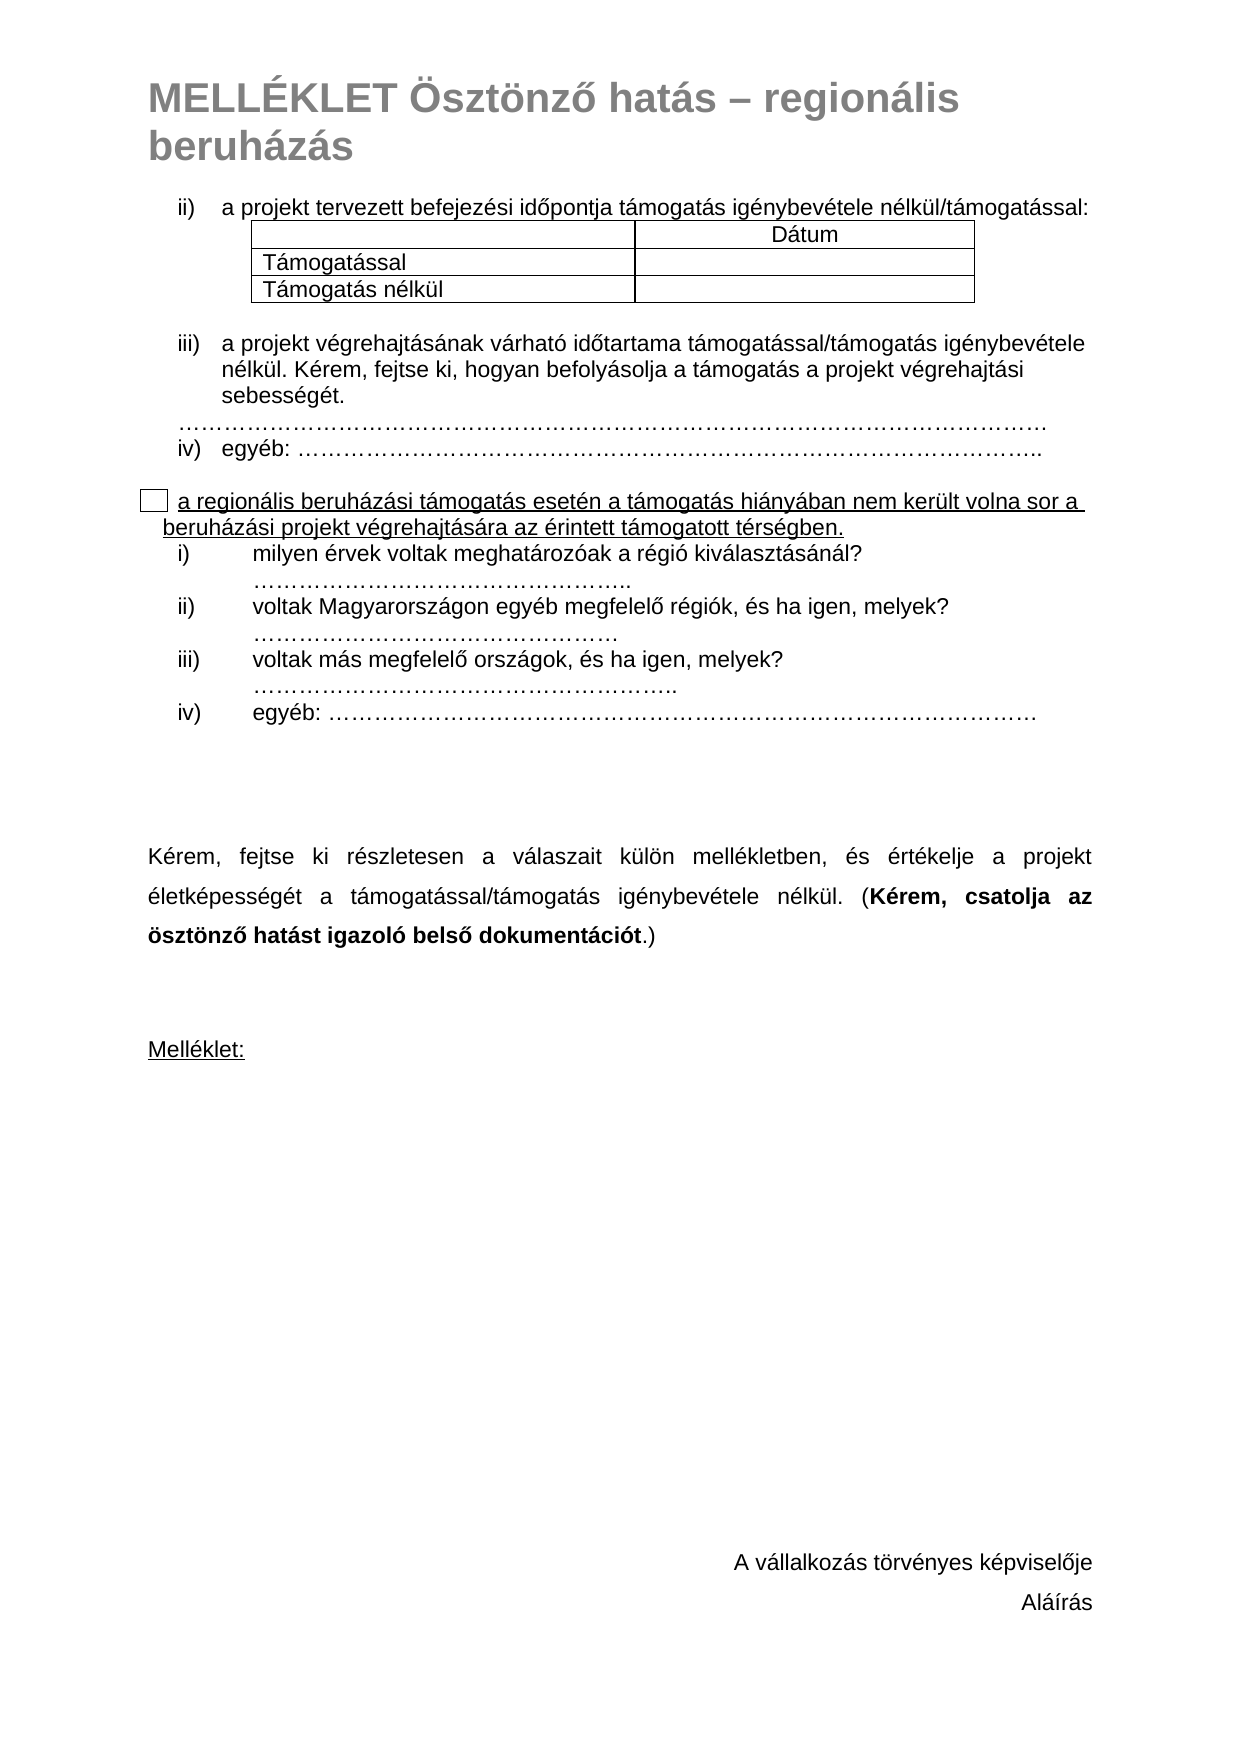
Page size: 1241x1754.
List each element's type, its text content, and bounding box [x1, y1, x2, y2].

list voltak más megfelelő országok, és ha igen, melyek? ……………………………………………….. [177, 646, 1093, 698]
text Aláírás [148, 1589, 1093, 1615]
list egyéb: …………………………………………………………………………………….. [177, 435, 1093, 461]
table_header [252, 221, 634, 247]
list a projekt végrehajtásának várható időtartama támogatással/támogatás igénybevétele nélkül. Kérem, fejtse ki, hogyan befolyásolja a támogatás a projekt végrehajtási sebességét. [177, 329, 1093, 409]
table_cell Támogatással [252, 249, 634, 275]
table_cell [636, 276, 974, 302]
text …………………………………………………………………………………………………… [177, 409, 1093, 435]
text a regionális beruházási támogatás esetén a támogatás hiányában nem került volna sor a beruházási projekt végrehajtására az érintett támogatott térségben. [148, 488, 1093, 540]
text Melléklet: [148, 1036, 1093, 1062]
list milyen érvek voltak meghatározóak a régió kiválasztásánál? ………………………………………….. [177, 540, 1093, 593]
list voltak Magyarországon egyéb megfelelő régiók, és ha igen, melyek? ………………………………………… [177, 593, 1093, 646]
list a projekt tervezett befejezési időpontja támogatás igénybevétele nélkül/támogatással: [177, 194, 1093, 220]
text A vállalkozás törvényes képviselője [148, 1549, 1093, 1576]
table_cell Támogatás nélkül [252, 276, 634, 302]
list egyéb: ………………………………………………………………………………… [177, 698, 1093, 725]
text Kérem, fejtse ki részletesen a válaszait külön mellékletben, és értékelje a projekt életképességét a támogatással/támogatás igénybevétele nélkül. (Kérem, csatolja az ösztönző hatást igazoló belső dokumentációt.) [148, 843, 1093, 985]
table_cell [636, 249, 974, 275]
table_header Dátum [636, 221, 974, 247]
